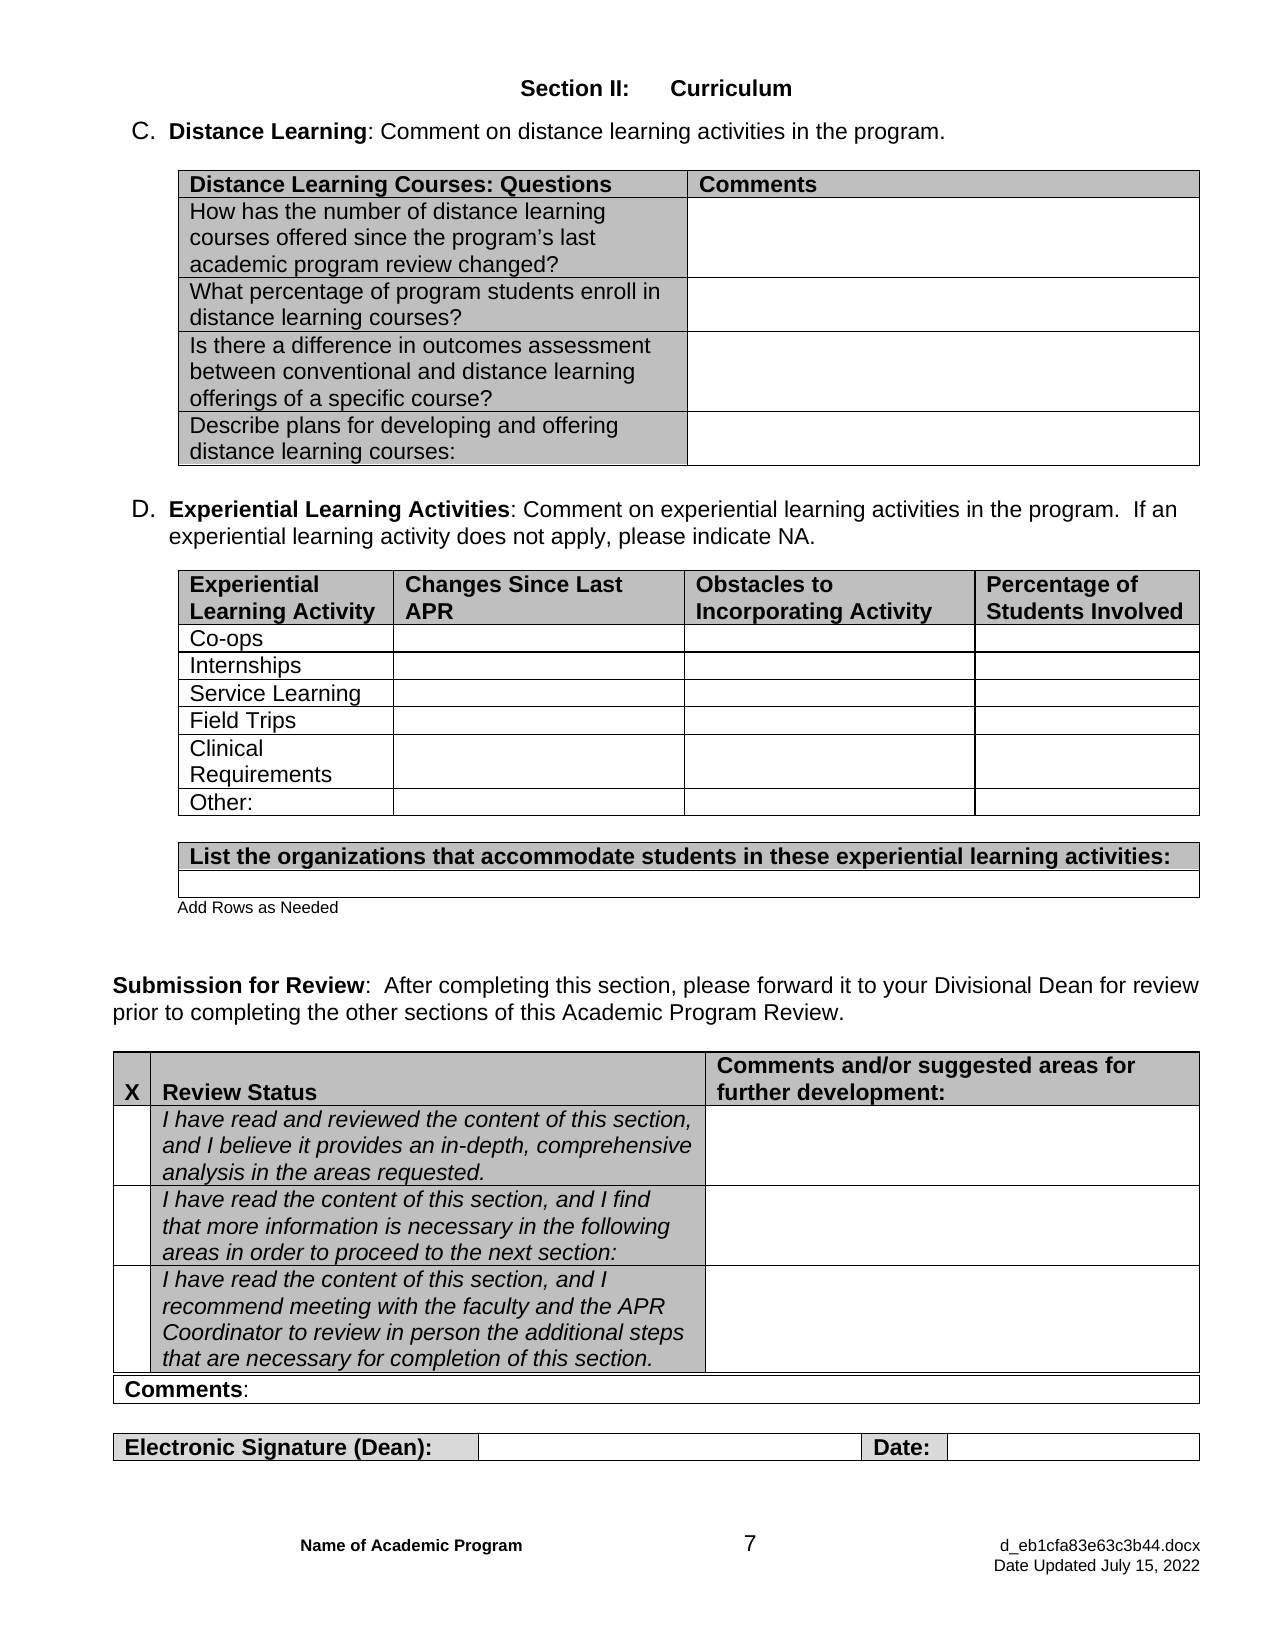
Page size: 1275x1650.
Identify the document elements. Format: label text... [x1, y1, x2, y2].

table_header Changes Since Last APR [394, 571, 684, 624]
table_cell [976, 625, 1199, 651]
table_cell Clinical Requirements [179, 735, 393, 787]
table_cell [688, 412, 1199, 464]
table_cell [685, 707, 974, 734]
table_cell [179, 871, 1199, 897]
table_header Date: [862, 1434, 947, 1460]
table_cell [706, 1266, 1199, 1372]
table_header Experiential Learning Activity [179, 571, 393, 624]
table_cell [976, 680, 1199, 706]
list Experiential Learning Activities: Comment on experiential learning activities in the program. If an experiential learning activity does not apply, please indicate NA. [131, 494, 1200, 549]
table_cell [114, 1186, 150, 1265]
table_header Comments and/or suggested areas for further development: [706, 1053, 1199, 1105]
table_cell [706, 1186, 1199, 1265]
table_cell [394, 680, 684, 706]
table_cell Other: [179, 789, 393, 815]
table_cell [394, 707, 684, 734]
table_cell [114, 1106, 150, 1185]
table_cell [976, 653, 1199, 679]
table_header Review Status [151, 1053, 705, 1105]
table_header Comments: [114, 1376, 1199, 1403]
table_header Distance Learning Courses: Questions [179, 171, 687, 197]
table_cell Service Learning [179, 680, 393, 706]
table_header List the organizations that accommodate students in these experiential learning activities: [179, 843, 1199, 869]
table_header [948, 1434, 1199, 1460]
table_cell I have read the content of this section, and I find that more information is necessary in the following areas in order to proceed to the next section: [151, 1186, 705, 1265]
table_cell [976, 789, 1199, 815]
table_header Percentage of Students Involved [976, 571, 1199, 624]
table_cell [394, 789, 684, 815]
table_header Obstacles to Incorporating Activity [685, 571, 974, 624]
table_header [479, 1434, 861, 1460]
table_cell Field Trips [179, 707, 393, 734]
text Add Rows as Needed [112, 898, 1200, 917]
table_header Comments [688, 171, 1199, 197]
table_cell What percentage of program students enroll in distance learning courses? [179, 278, 687, 331]
table_cell I have read the content of this section, and I recommend meeting with the faculty and the APR Coordinator to review in person the additional steps that are necessary for completion of this section. [151, 1266, 705, 1372]
table_cell [688, 198, 1199, 277]
table_cell Co-ops [179, 625, 393, 651]
table_cell [688, 278, 1199, 331]
table_cell [688, 332, 1199, 411]
table_cell Is there a difference in outcomes assessment between conventional and distance learning offerings of a specific course? [179, 332, 687, 411]
table_header X [114, 1053, 150, 1105]
table_cell [394, 735, 684, 787]
list Distance Learning: Comment on distance learning activities in the program. [131, 116, 1200, 144]
table_header Electronic Signature (Dean): [114, 1434, 478, 1460]
table_cell Describe plans for developing and offering distance learning courses: [179, 412, 687, 464]
text Submission for Review: After completing this section, please forward it to your Divisional Dean for review prior to completing the other sections of this Academic Program Review. [112, 972, 1200, 1025]
table_cell How has the number of distance learning courses offered since the program’s last academic program review changed? [179, 198, 687, 277]
table_cell [685, 789, 974, 815]
table_cell [685, 680, 974, 706]
table_cell [976, 735, 1199, 787]
table_cell [706, 1106, 1199, 1185]
table_cell [685, 625, 974, 651]
table_cell [394, 625, 684, 651]
table_cell [685, 735, 974, 787]
table_cell [685, 653, 974, 679]
table_cell Internships [179, 653, 393, 679]
table_cell I have read and reviewed the content of this section, and I believe it provides an in-depth, comprehensive analysis in the areas requested. [151, 1106, 705, 1185]
table_cell [114, 1266, 150, 1372]
table_cell [394, 653, 684, 679]
table_cell [976, 707, 1199, 734]
